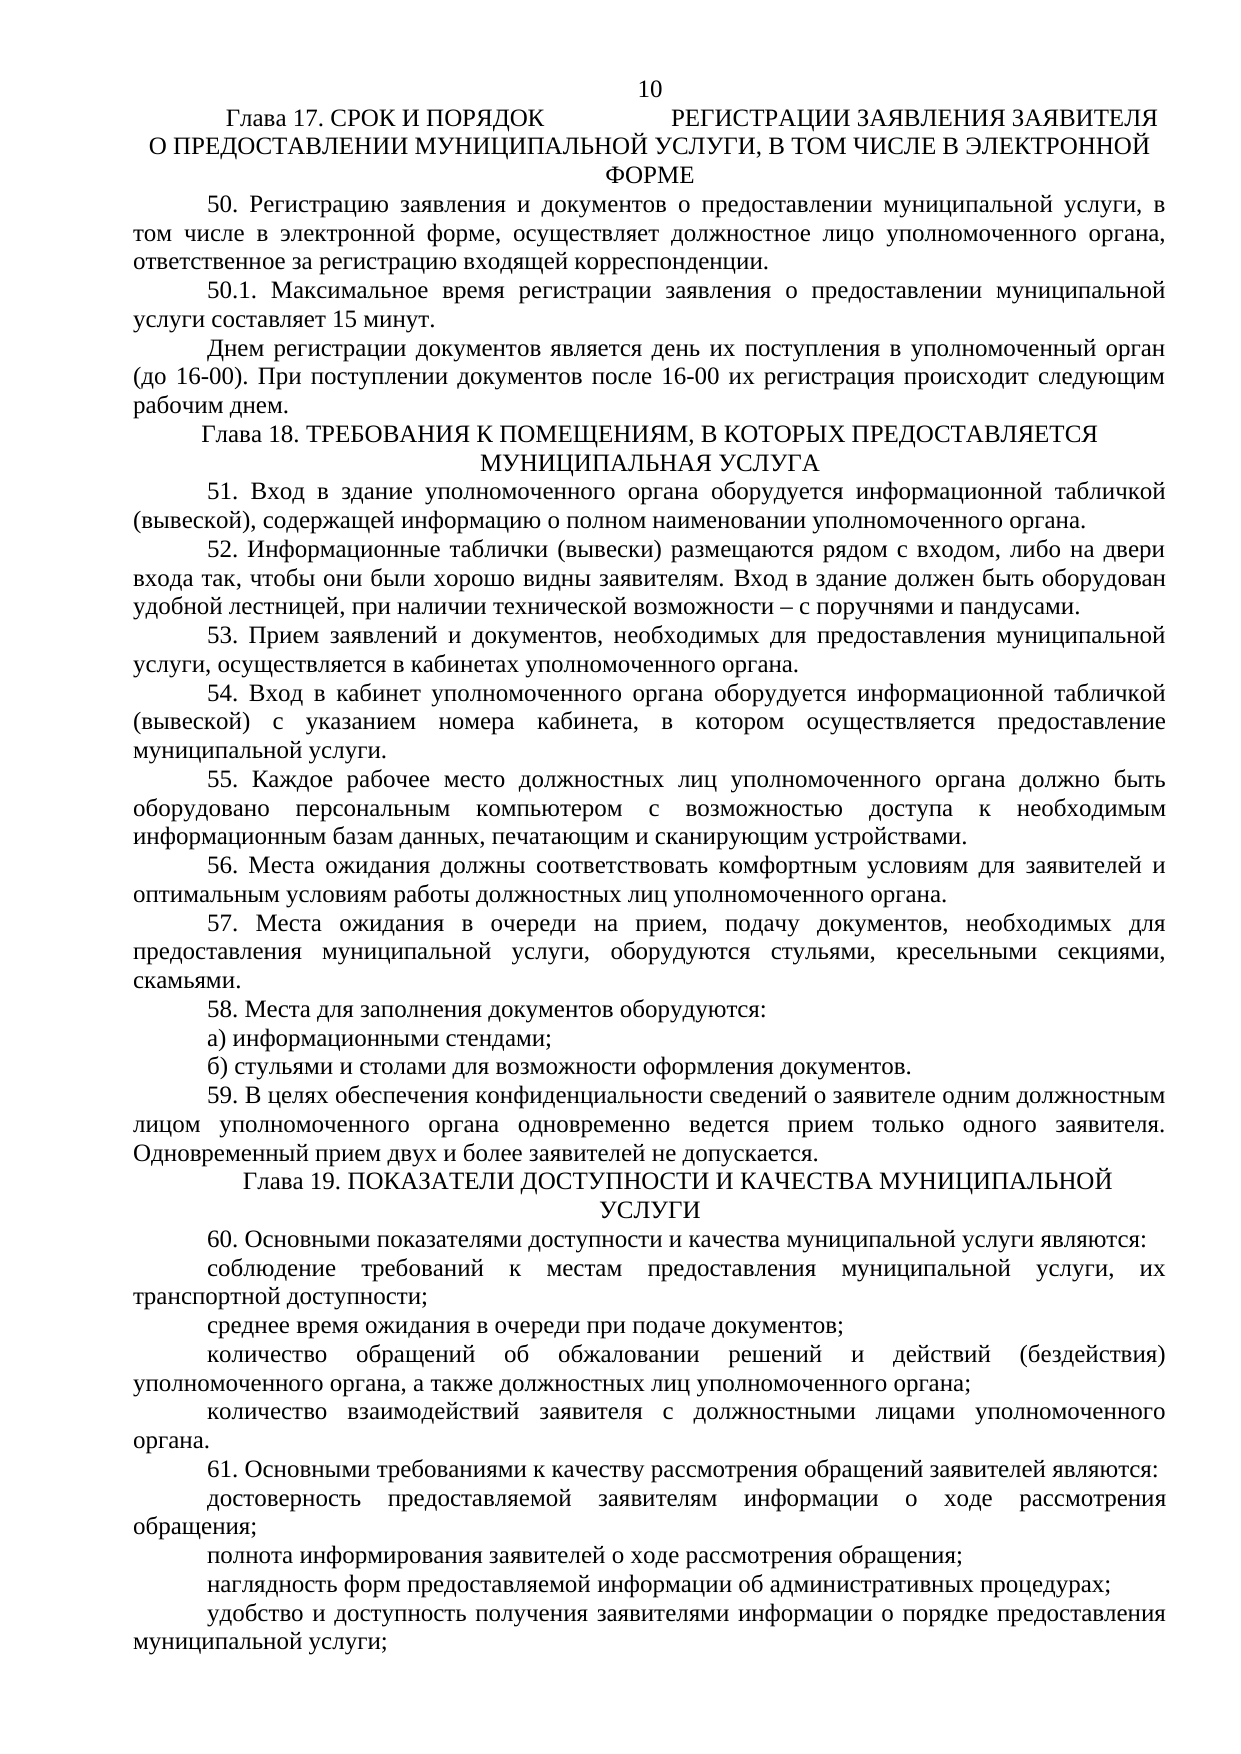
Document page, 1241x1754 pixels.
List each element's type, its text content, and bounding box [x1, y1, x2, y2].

text 50.1. Максимальное время регистрации заявления о предоставлении муниципальной услуги составляет 15 минут. [133, 275, 1167, 333]
text 54. Вход в кабинет уполномоченного органа оборудуется информационной табличкой (вывеской) с указанием номера кабинета, в котором осуществляется предоставление муниципальной услуги. [133, 678, 1167, 764]
text 57. Места ожидания в очереди на прием, подачу документов, необходимых для предоставления муниципальной услуги, оборудуются стульями, кресельными секциями, скамьями. [133, 908, 1167, 994]
text а) информационными стендами; [133, 1023, 1167, 1051]
text количество обращений об обжаловании решений и действий (бездействия) уполномоченного органа, а также должностных лиц уполномоченного органа; [133, 1339, 1167, 1396]
text Глава 19. Показатели доступности и качества муниципальной услуги [133, 1166, 1167, 1224]
text соблюдение требований к местам предоставления муниципальной услуги, их транспортной доступности; [133, 1253, 1167, 1310]
text полнота информирования заявителей о ходе рассмотрения обращения; [133, 1540, 1167, 1569]
text количество взаимодействий заявителя с должностными лицами уполномоченного органа. [133, 1396, 1167, 1454]
text Днем регистрации документов является день их поступления в уполномоченный орган (до 16-00). При поступлении документов после 16-00 их регистрация происходит следующим рабочим днем. [133, 333, 1167, 419]
text 59. В целях обеспечения конфиденциальности сведений о заявителе одним должностным лицом уполномоченного органа одновременно ведется прием только одного заявителя. Одновременный прием двух и более заявителей не допускается. [133, 1080, 1167, 1166]
text удобство и доступность получения заявителями информации о порядке предоставления муниципальной услуги; [133, 1598, 1167, 1655]
text 56. Места ожидания должны соответствовать комфортным условиям для заявителей и оптимальным условиям работы должностных лиц уполномоченного органа. [133, 850, 1167, 908]
text 60. Основными показателями доступности и качества муниципальной услуги являются: [133, 1224, 1167, 1253]
text б) стульями и столами для возможности оформления документов. [133, 1051, 1167, 1080]
text 52. Информационные таблички (вывески) размещаются рядом с входом, либо на двери входа так, чтобы они были хорошо видны заявителям. Вход в здание должен быть оборудован удобной лестницей, при наличии технической возможности – с поручнями и пандусами. [133, 534, 1167, 620]
text Глава 17. СРОК И ПОРЯДОК РЕГИСТРАЦИИ ЗАЯВЛЕНИЯ ЗАЯВИТЕЛЯ О ПРЕДОСТАВЛЕНИИ МУНИЦИПАЛЬНОЙ УСЛУГИ, В ТОМ ЧИСЛЕ В ЭЛЕКТРОННОЙ ФОРМЕ [133, 103, 1167, 189]
text 58. Места для заполнения документов оборудуются: [133, 994, 1167, 1023]
text 50. Регистрацию заявления и документов о предоставлении муниципальной услуги, в том числе в электронной форме, осуществляет должностное лицо уполномоченного органа, ответственное за регистрацию входящей корреспонденции. [133, 189, 1167, 275]
text 55. Каждое рабочее место должностных лиц уполномоченного органа должно быть оборудовано персональным компьютером с возможностью доступа к необходимым информационным базам данных, печатающим и сканирующим устройствами. [133, 764, 1167, 850]
text среднее время ожидания в очереди при подаче документов; [133, 1310, 1167, 1339]
text 51. Вход в здание уполномоченного органа оборудуется информационной табличкой (вывеской), содержащей информацию о полном наименовании уполномоченного органа. [133, 476, 1167, 534]
text 61. Основными требованиями к качеству рассмотрения обращений заявителей являются: [133, 1454, 1167, 1483]
text 53. Прием заявлений и документов, необходимых для предоставления муниципальной услуги, осуществляется в кабинетах уполномоченного органа. [133, 620, 1167, 678]
text достоверность предоставляемой заявителям информации о ходе рассмотрения обращения; [133, 1483, 1167, 1540]
text Глава 18. Требования к помещениям, в которых предоставляется МУНИЦИПАЛЬНая услуга [133, 419, 1167, 476]
text наглядность форм предоставляемой информации об административных процедурах; [133, 1569, 1167, 1598]
